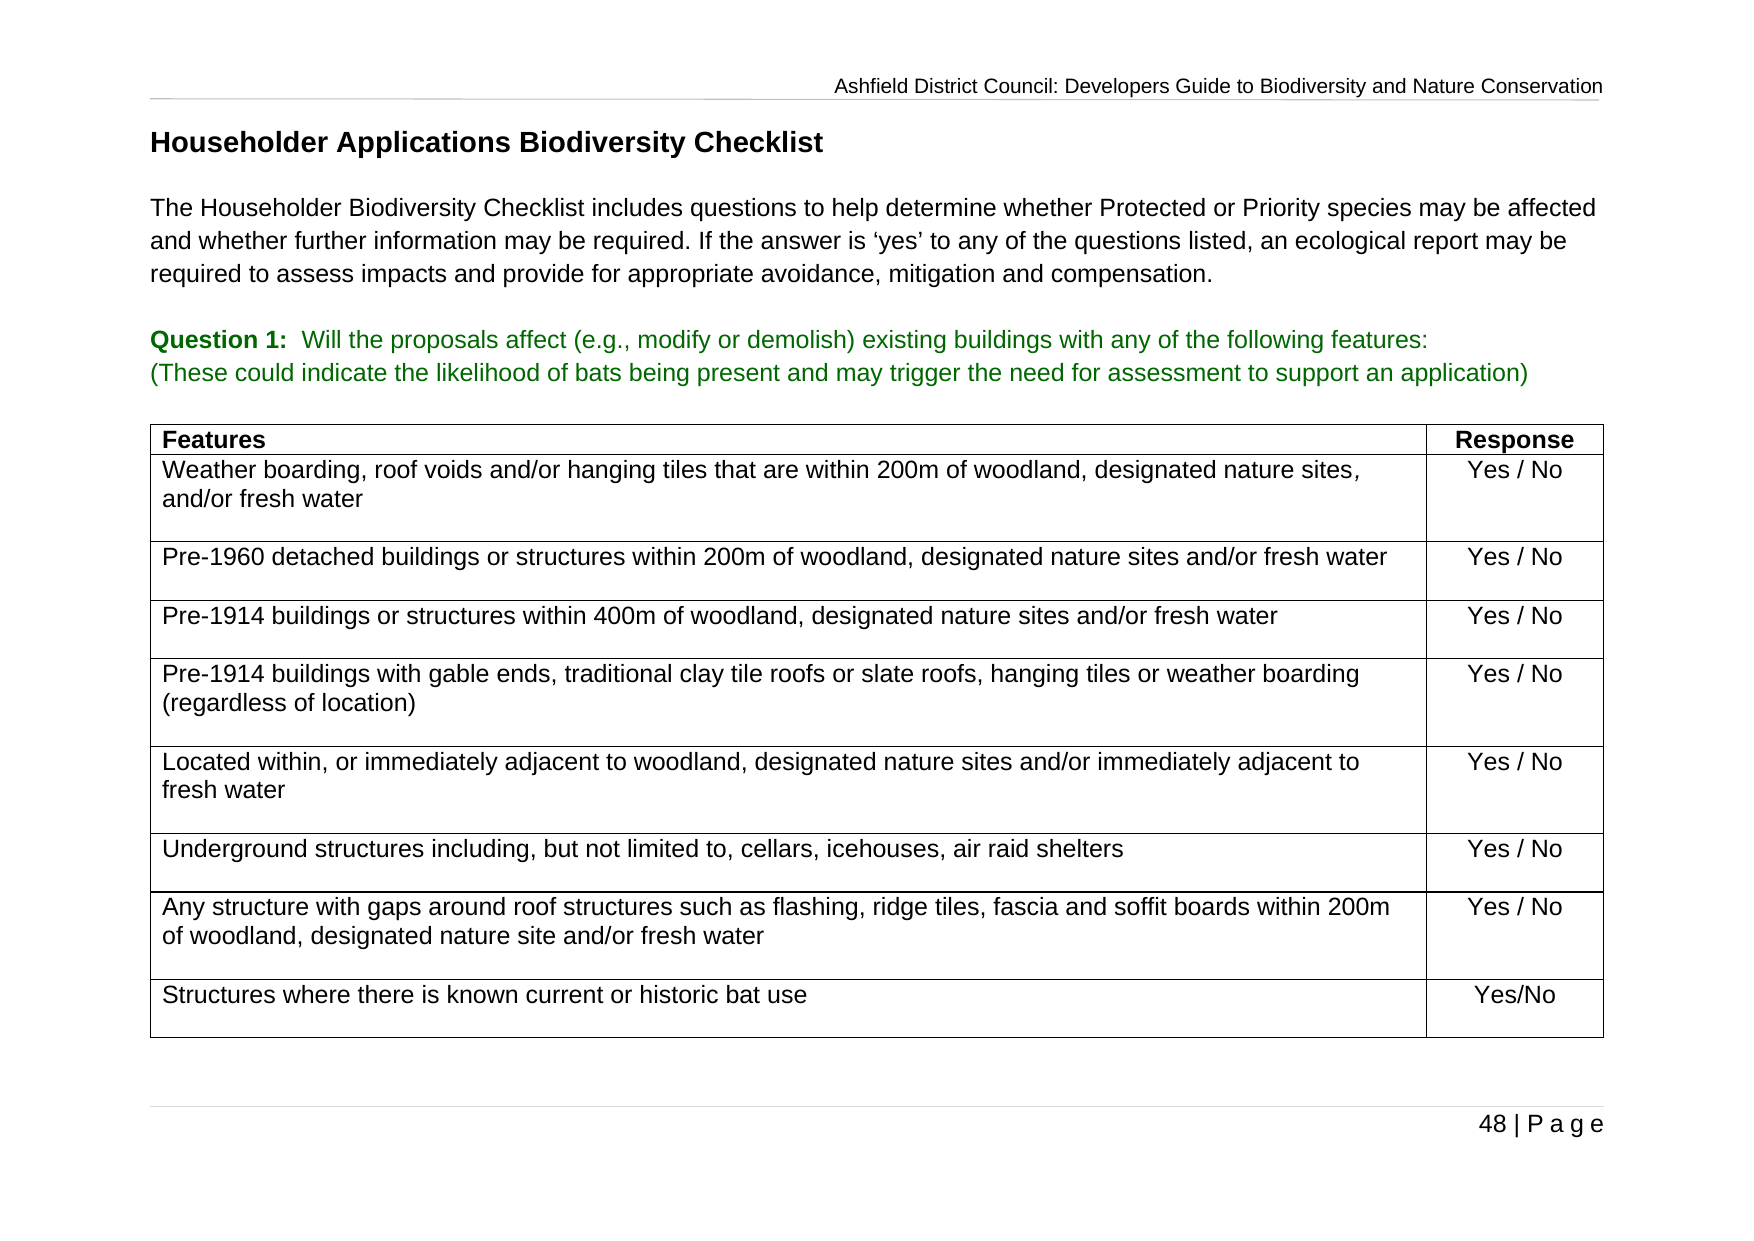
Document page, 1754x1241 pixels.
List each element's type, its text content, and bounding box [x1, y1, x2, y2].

text Question 1: Will the proposals affect (e.g., modify or demolish) existing buildings with any of the following features: [150, 325, 1604, 354]
table_cell Yes / No [1427, 747, 1603, 833]
table_cell Pre-1914 buildings or structures within 400m of woodland, designated nature sites and/or fresh water [151, 601, 1426, 658]
table_cell Pre-1960 detached buildings or structures within 200m of woodland, designated nature sites and/or fresh water [151, 542, 1426, 600]
table_cell Yes / No [1427, 659, 1603, 746]
table_cell Underground structures including, but not limited to, cellars, icehouses, air raid shelters [151, 834, 1426, 891]
text (These could indicate the likelihood of bats being present and may trigger the need for assessment to support an application) [150, 358, 1604, 387]
table_cell Yes / No [1427, 455, 1603, 541]
table_cell Weather boarding, roof voids and/or hanging tiles that are within 200m of woodland, designated nature sites, and/or fresh water [151, 455, 1426, 541]
table_cell Yes / No [1427, 542, 1603, 600]
table_cell Any structure with gaps around roof structures such as flashing, ridge tiles, fascia and soffit boards within 200m of woodland, designated nature site and/or fresh water [151, 893, 1426, 979]
table_cell Yes / No [1427, 601, 1603, 658]
text The Householder Biodiversity Checklist includes questions to help determine whether Protected or Priority species may be affected and whether further information may be required. If the answer is ‘yes’ to any of the questions listed, an ecological report may be required to assess impacts and provide for appropriate avoidance, mitigation and compensation. [150, 193, 1604, 288]
table_cell Structures where there is known current or historic bat use [151, 980, 1426, 1037]
table_cell Yes / No [1427, 893, 1603, 979]
table_cell Yes / No [1427, 834, 1603, 891]
table_header Features [151, 425, 1426, 454]
table_cell Located within, or immediately adjacent to woodland, designated nature sites and/or immediately adjacent to fresh water [151, 747, 1426, 833]
table_header Response [1427, 425, 1603, 454]
subtitle Householder Applications Biodiversity Checklist [150, 125, 1604, 158]
table_cell Yes/No [1427, 980, 1603, 1037]
table_cell Pre-1914 buildings with gable ends, traditional clay tile roofs or slate roofs, hanging tiles or weather boarding (regardless of location) [151, 659, 1426, 746]
